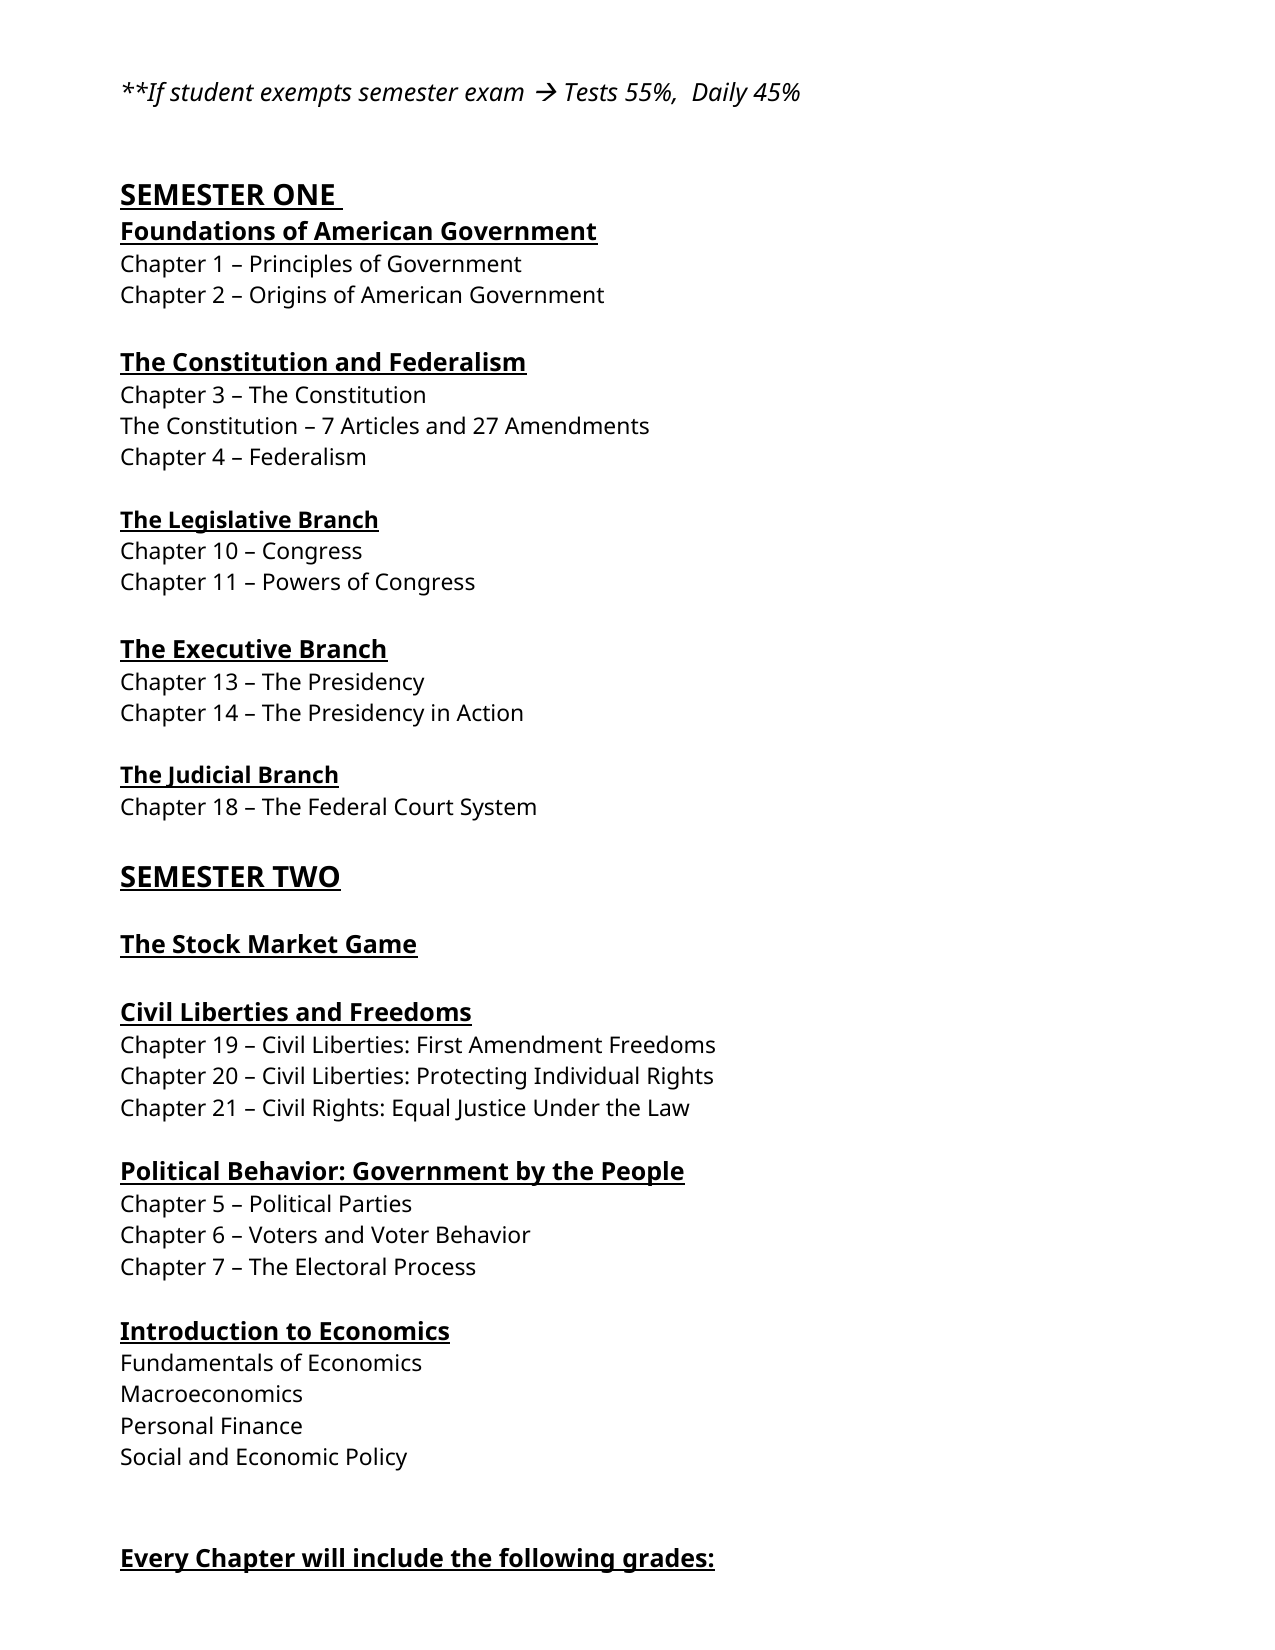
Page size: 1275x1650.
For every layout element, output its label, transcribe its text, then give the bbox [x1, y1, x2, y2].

text Chapter 19 – Civil Liberties: First Amendment Freedoms [120, 1029, 1155, 1060]
text Chapter 20 – Civil Liberties: Protecting Individual Rights [120, 1060, 1155, 1092]
text Civil Liberties and Freedoms [120, 995, 1155, 1029]
text Political Behavior: Government by the People [120, 1154, 1155, 1188]
text The Judicial Branch [120, 759, 1155, 791]
text The Executive Branch [120, 632, 1155, 666]
text Chapter 2 – Origins of American Government [120, 279, 1155, 311]
text Chapter 5 – Political Parties [120, 1188, 1155, 1219]
text Chapter 7 – The Electoral Process [120, 1251, 1155, 1282]
text Social and Economic Policy [120, 1441, 1155, 1472]
text **If student exempts semester exam Tests 55%, Daily 45% [120, 75, 1155, 109]
text Chapter 1 – Principles of Government [120, 248, 1155, 279]
text Personal Finance [120, 1410, 1155, 1441]
text SEMESTER TWO [120, 856, 1155, 896]
text Chapter 11 – Powers of Congress [120, 566, 1155, 597]
text The Constitution – 7 Articles and 27 Amendments [120, 410, 1155, 441]
text Fundamentals of Economics [120, 1347, 1155, 1378]
text Chapter 13 – The Presidency [120, 666, 1155, 697]
text Chapter 3 – The Constitution [120, 379, 1155, 410]
text Chapter 4 – Federalism [120, 441, 1155, 472]
text Chapter 14 – The Presidency in Action [120, 697, 1155, 728]
text Chapter 6 – Voters and Voter Behavior [120, 1219, 1155, 1251]
text The Legislative Branch [120, 504, 1155, 535]
text The Stock Market Game [120, 927, 1155, 961]
text Chapter 10 – Congress [120, 535, 1155, 566]
text Chapter 21 – Civil Rights: Equal Justice Under the Law [120, 1092, 1155, 1123]
text Macroeconomics [120, 1378, 1155, 1410]
text Introduction to Economics [120, 1313, 1155, 1347]
text Every Chapter will include the following grades: [120, 1540, 1155, 1574]
text SEMESTER ONE [120, 174, 1155, 214]
text Chapter 18 – The Federal Court System [120, 791, 1155, 822]
text Foundations of American Government [120, 214, 1155, 248]
text The Constitution and Federalism [120, 345, 1155, 379]
